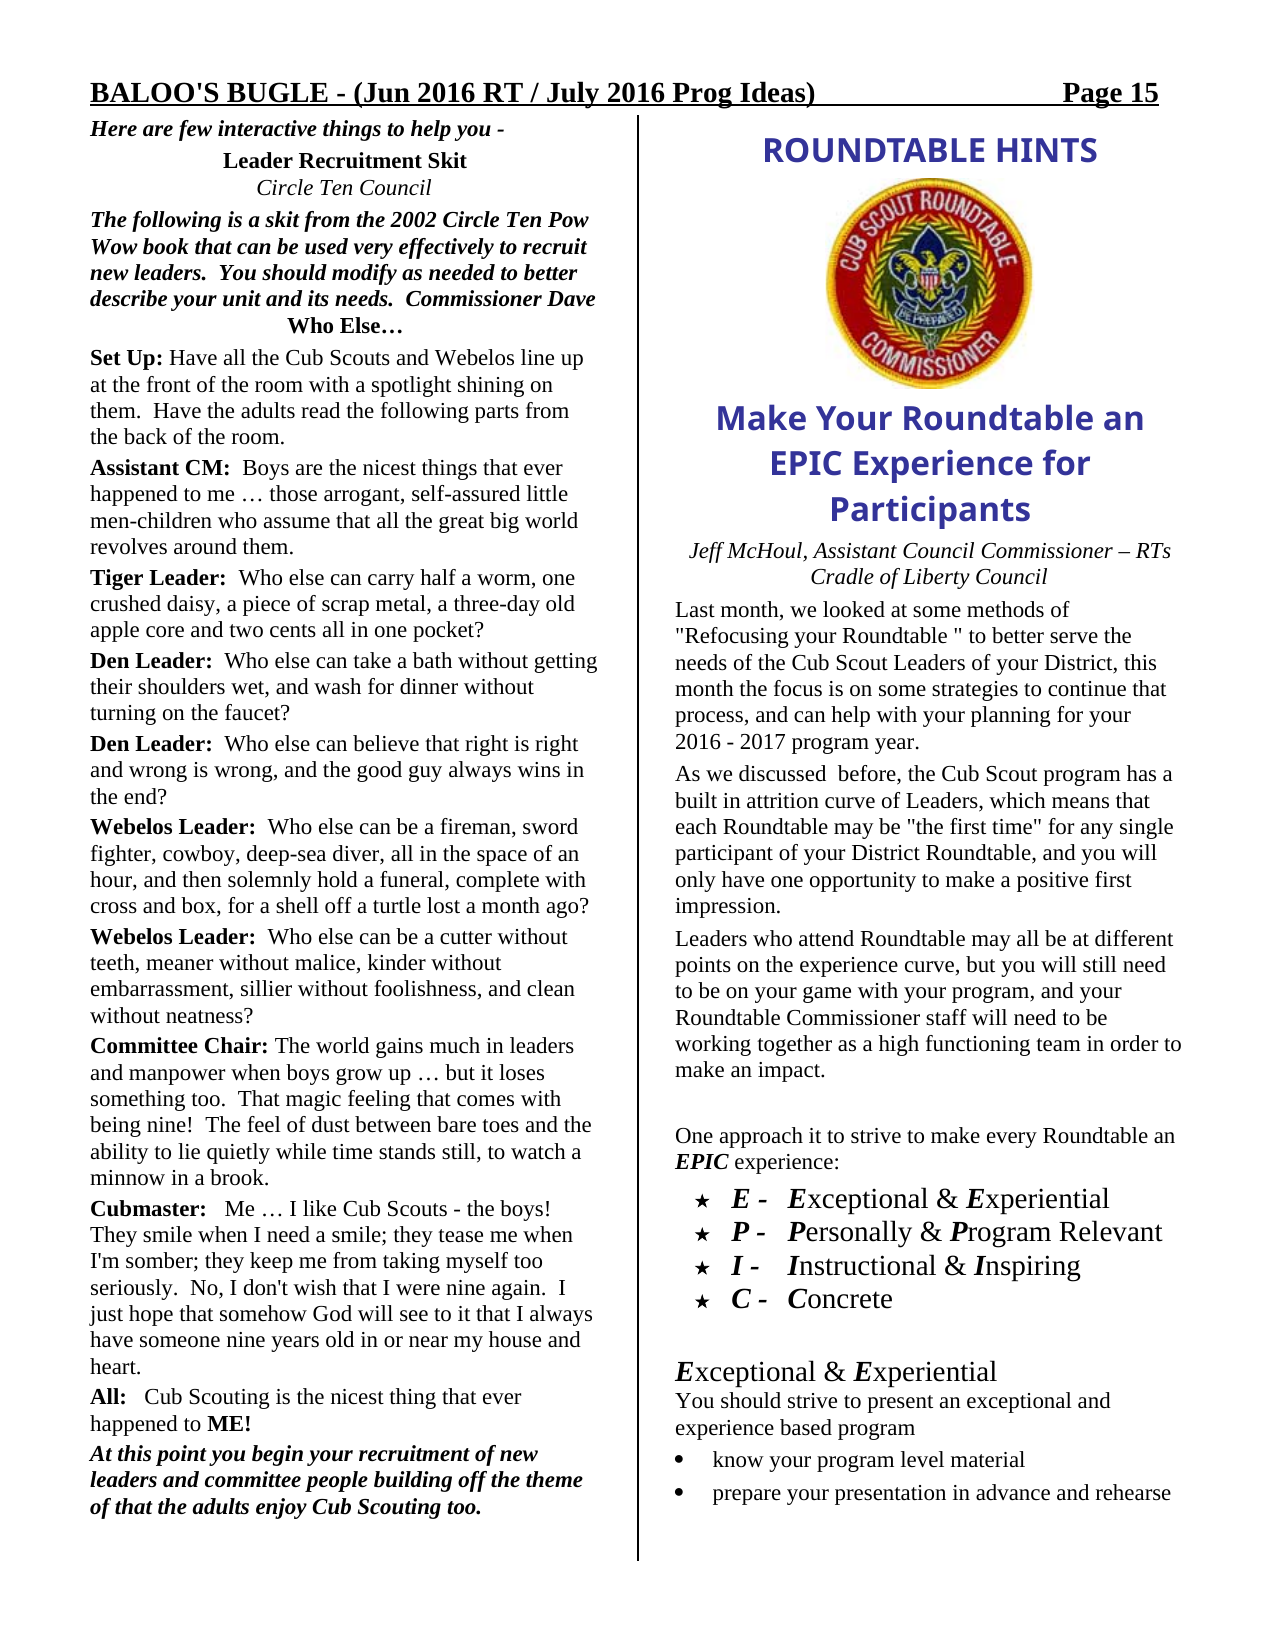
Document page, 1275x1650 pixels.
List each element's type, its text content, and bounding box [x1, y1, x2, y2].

text Make Your Roundtable an EPIC Experience for Participants [675, 394, 1185, 531]
text Den Leader: Who else can believe that right is right and wrong is wrong, and the good guy always wins in the end? [90, 730, 600, 809]
text Leaders who attend Roundtable may all be at different points on the experience curve, but you will still need to be on your game with your program, and your Roundtable Commissioner staff will need to be working together as a high functioning team in order to make an impact. [675, 925, 1185, 1083]
text Circle Ten Council [90, 174, 600, 200]
subtitle ROUNDTABLE HINTS [675, 127, 1185, 173]
text At this point you begin your recruitment of new leaders and committee people building off the theme of that the adults enjoy Cub Scouting too. [90, 1440, 600, 1519]
list P - Personally & Program Relevant [694, 1214, 1185, 1248]
text Assistant CM: Boys are the nicest things that ever happened to me … those arrogant, self-assured little men-children who assume that all the great big world revolves around them. [90, 454, 600, 559]
text Jeff McHoul, Assistant Council Commissioner – RTs Cradle of Liberty Council [675, 537, 1185, 590]
text Den Leader: Who else can take a bath without getting their shoulders wet, and wash for dinner without turning on the faucet? [90, 647, 600, 726]
list know your program level material [675, 1446, 1185, 1473]
list C - Concrete [694, 1281, 1185, 1315]
text Webelos Leader: Who else can be a fireman, sword fighter, cowboy, deep-sea diver, all in the space of an hour, and then solemnly hold a funeral, complete with cross and box, for a shell off a turtle lost a month ago? [90, 813, 600, 919]
text All: Cub Scouting is the nicest thing that ever happened to ME! [90, 1383, 600, 1436]
list prepare your presentation in advance and rehearse [675, 1479, 1185, 1505]
text Tiger Leader: Who else can carry half a worm, one crushed daisy, a piece of scrap metal, a three-day old apple core and two cents all in one pocket? [90, 563, 600, 643]
text Leader Recruitment Skit [90, 147, 600, 174]
text Last month, we looked at some methods of "Refocusing your Roundtable " to better serve the needs of the Cub Scout Leaders of your District, this month the focus is on some strategies to continue that process, and can help with your planning for your 2016 - 2017 program year. [675, 596, 1185, 754]
text One approach it to strive to make every Roundtable an EPIC experience: [675, 1122, 1185, 1174]
picture [825, 178, 1035, 389]
text Committee Chair: The world gains much in leaders and manpower when boys grow up … but it loses something too. That magic feeling that comes with being nine! The feel of dust between bare toes and the ability to lie quietly while time stands still, to watch a minnow in a brook. [90, 1032, 600, 1191]
text Set Up: Have all the Cub Scouts and Webelos line up at the front of the room with a spotlight shining on them. Have the adults read the following parts from the back of the room. [90, 344, 600, 450]
text As we discussed before, the Cub Scout program has a built in attrition curve of Leaders, which means that each Roundtable may be "the first time" for any single participant of your District Roundtable, and you will only have one opportunity to make a positive first impression. [675, 760, 1185, 918]
list I - Instructional & Inspiring [694, 1248, 1185, 1281]
text Exceptional & Experiential You should strive to present an exceptional and experience based program [675, 1354, 1185, 1440]
text Cubmaster: Me … I like Cub Scouts - the boys! They smile when I need a smile; they tease me when I'm somber; they keep me from taking myself too seriously. No, I don't wish that I were nine again. I just hope that somehow God will see to it that I always have someone nine years old in or near my house and heart. [90, 1195, 600, 1379]
text Here are few interactive things to help you - [90, 115, 600, 141]
text Who Else… [90, 312, 600, 338]
text Webelos Leader: Who else can be a cutter without teeth, meaner without malice, kinder without embarrassment, sillier without foolishness, and clean without neatness? [90, 923, 600, 1028]
text The following is a skit from the 2002 Circle Ten Pow Wow book that can be used very effectively to recruit new leaders. You should modify as needed to better describe your unit and its needs. Commissioner Dave [90, 206, 600, 312]
list E - Exceptional & Experiential [694, 1181, 1185, 1214]
